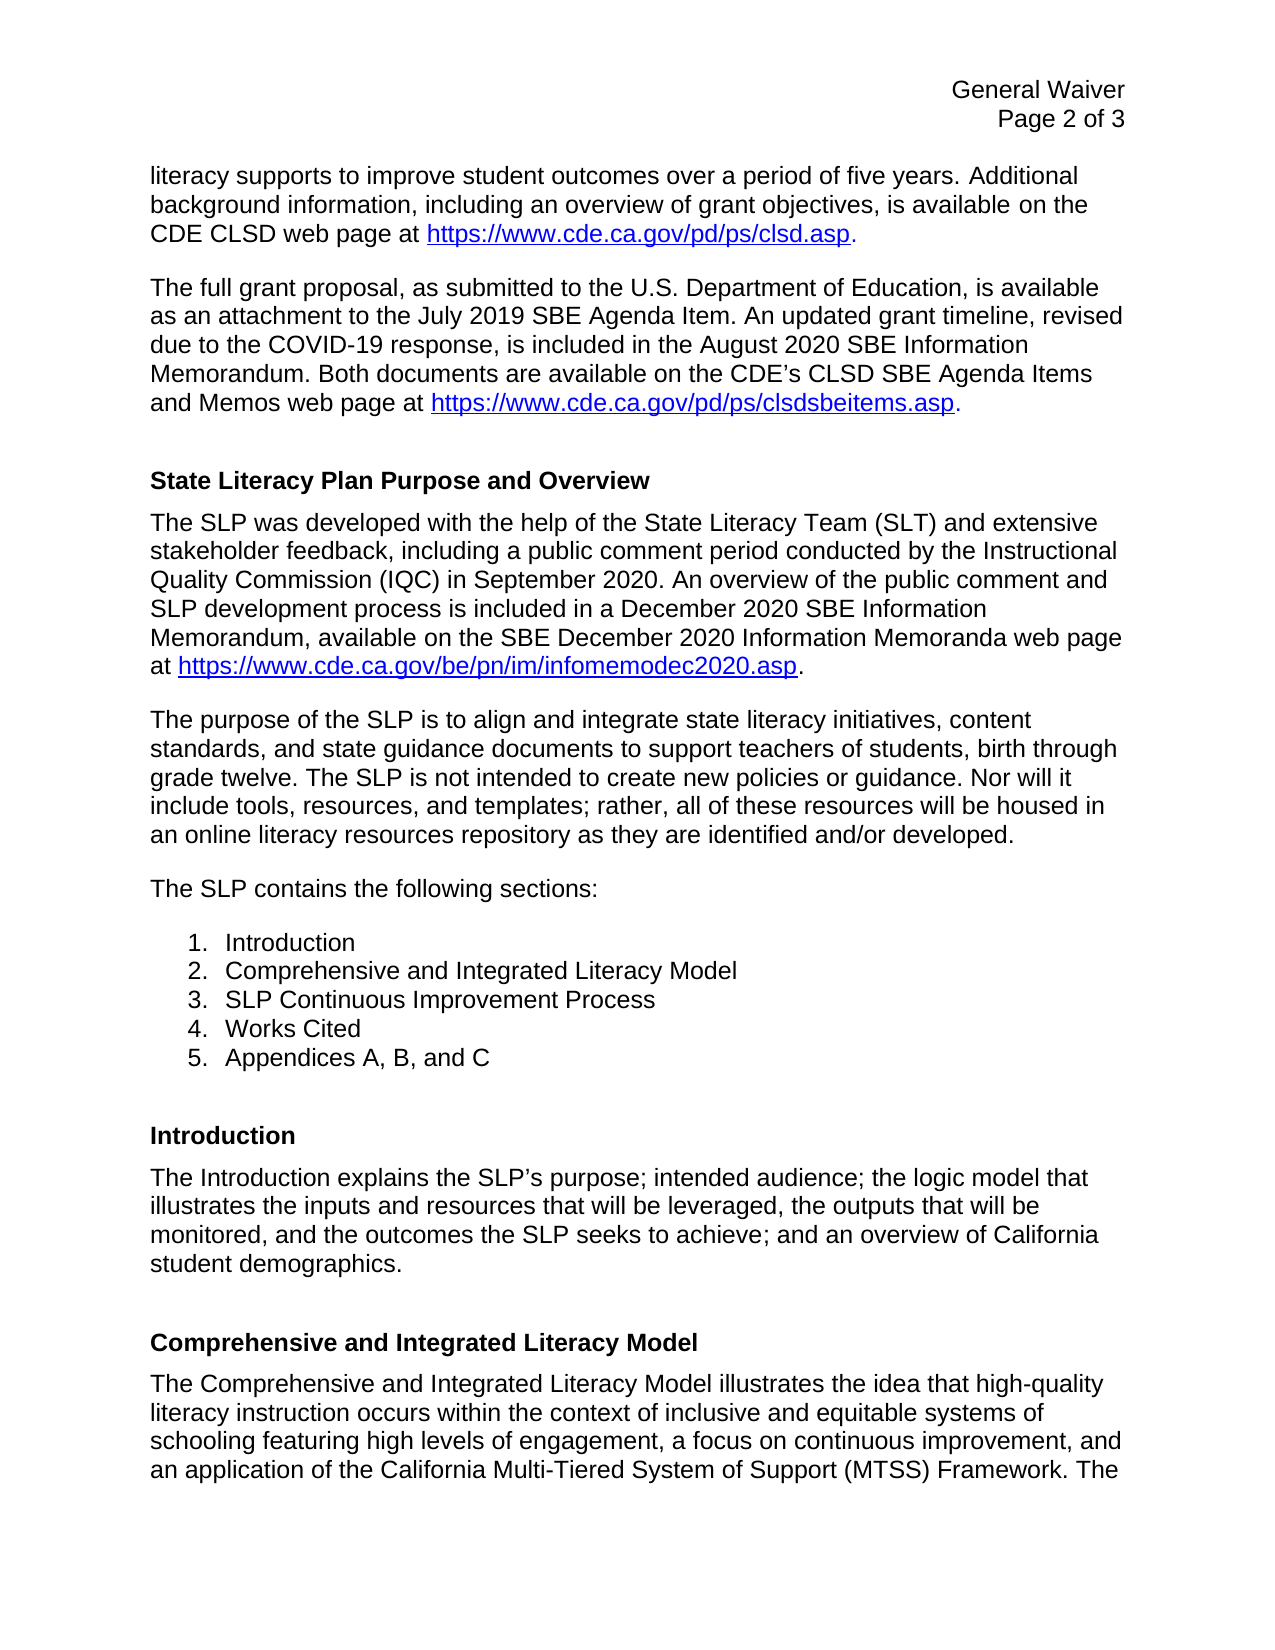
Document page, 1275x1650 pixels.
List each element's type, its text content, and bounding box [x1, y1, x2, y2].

text The full grant proposal, as submitted to the U.S. Department of Education, is available as an attachment to the July 2019 SBE Agenda Item. An updated grant timeline, revised due to the COVID-19 response, is included in the August 2020 SBE Information Memorandum. Both documents are available on the CDE’s CLSD SBE Agenda Items and Memos web page at https://www.cde.ca.gov/pd/ps/clsdsbeitems.asp. [150, 272, 1125, 416]
subtitle Introduction [150, 1121, 1125, 1150]
list Works Cited [187, 1014, 1125, 1042]
subtitle Comprehensive and Integrated Literacy Model [150, 1327, 1125, 1356]
text The SLP contains the following sections: [150, 874, 1125, 902]
text The purpose of the SLP is to align and integrate state literacy initiatives, content standards, and state guidance documents to support teachers of students, birth through grade twelve. The SLP is not intended to create new policies or guidance. Nor will it include tools, resources, and templates; rather, all of these resources will be housed in an online literacy resources repository as they are identified and/or developed. [150, 705, 1125, 849]
list Appendices A, B, and C [187, 1042, 1125, 1071]
subtitle State Literacy Plan Purpose and Overview [150, 466, 1125, 495]
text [150, 1369, 1125, 1484]
text The Introduction explains the SLP’s purpose; intended audience; the logic model that illustrates the inputs and resources that will be leveraged, the outputs that will be monitored, and the outcomes the SLP seeks to achieve; and an overview of California student demographics. [150, 1162, 1125, 1277]
list Introduction [187, 927, 1125, 956]
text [150, 161, 1125, 247]
list Comprehensive and Integrated Literacy Model [187, 956, 1125, 985]
list SLP Continuous Improvement Process [187, 985, 1125, 1014]
text The SLP was developed with the help of the State Literacy Team (SLT) and extensive stakeholder feedback, including a public comment period conducted by the Instructional Quality Commission (IQC) in September 2020. An overview of the public comment and SLP development process is included in a December 2020 SBE Information Memorandum, available on the SBE December 2020 Information Memoranda web page at https://www.cde.ca.gov/be/pn/im/infomemodec2020.asp. [150, 507, 1125, 680]
